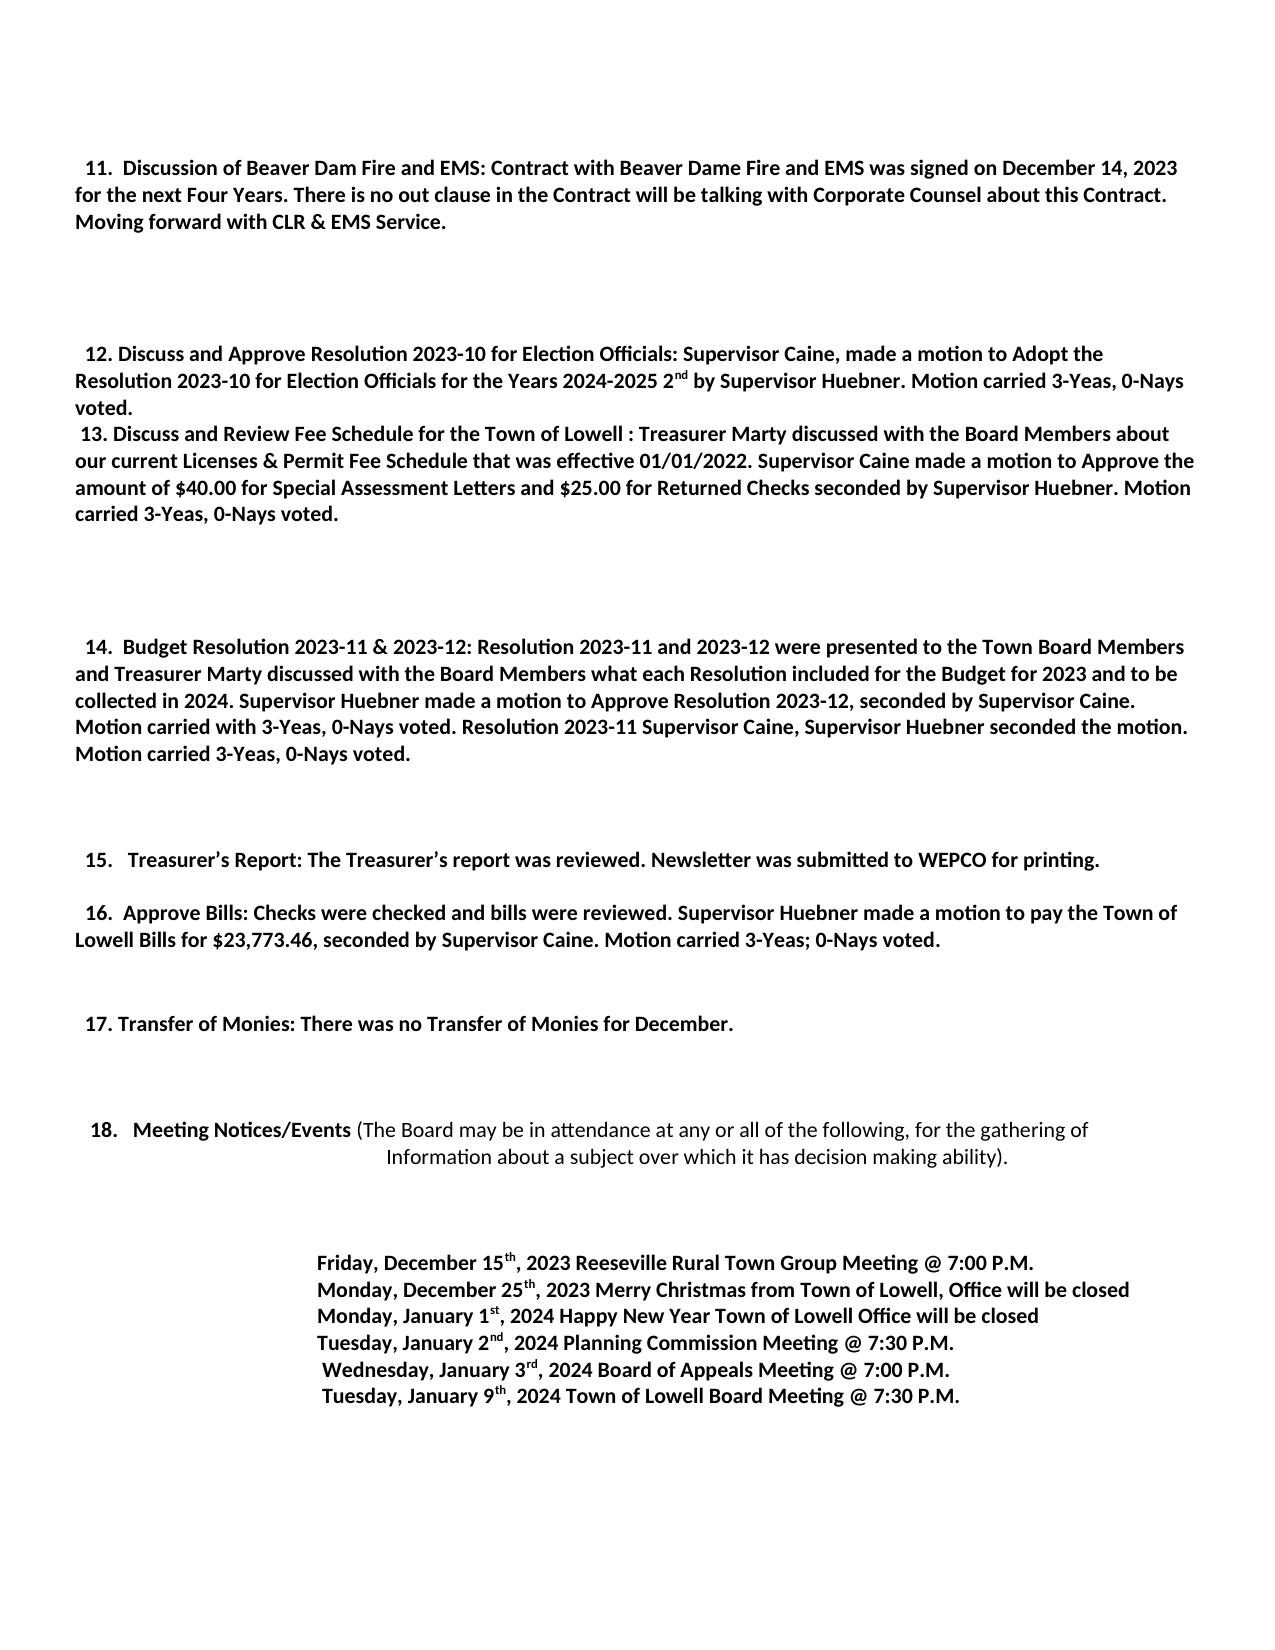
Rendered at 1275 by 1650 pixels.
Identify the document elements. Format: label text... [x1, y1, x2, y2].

text Tuesday, January 9th, 2024 Town of Lowell Board Meeting @ 7:30 P.M. [75, 1382, 1200, 1409]
text Monday, January 1st, 2024 Happy New Year Town of Lowell Office will be closed [75, 1302, 1200, 1329]
text Tuesday, January 2nd, 2024 Planning Commission Meeting @ 7:30 P.M. [75, 1329, 1200, 1356]
text 14. Budget Resolution 2023-11 & 2023-12: Resolution 2023-11 and 2023-12 were presented to the Town Board Members and Treasurer Marty discussed with the Board Members what each Resolution included for the Budget for 2023 and to be collected in 2024. Supervisor Huebner made a motion to Approve Resolution 2023-12, seconded by Supervisor Caine. Motion carried with 3-Yeas, 0-Nays voted. Resolution 2023-11 Supervisor Caine, Supervisor Huebner seconded the motion. Motion carried 3-Yeas, 0-Nays voted. [75, 633, 1200, 767]
text 12. Discuss and Approve Resolution 2023-10 for Election Officials: Supervisor Caine, made a motion to Adopt the Resolution 2023-10 for Election Officials for the Years 2024-2025 2nd by Supervisor Huebner. Motion carried 3-Yeas, 0-Nays voted. [75, 341, 1200, 421]
text Information about a subject over which it has decision making ability). [75, 1143, 1200, 1169]
text Friday, December 15th, 2023 Reeseville Rural Town Group Meeting @ 7:00 P.M. [75, 1249, 1200, 1276]
text Wednesday, January 3rd, 2024 Board of Appeals Meeting @ 7:00 P.M. [75, 1356, 1200, 1382]
text 18. Meeting Notices/Events (The Board may be in attendance at any or all of the following, for the gathering of [75, 1116, 1200, 1143]
text 17. Transfer of Monies: There was no Transfer of Monies for December. [75, 1010, 1200, 1037]
text Monday, December 25th, 2023 Merry Christmas from Town of Lowell, Office will be closed [75, 1276, 1200, 1302]
text 15. Treasurer’s Report: The Treasurer’s report was reviewed. Newsletter was submitted to WEPCO for printing. [75, 846, 1200, 873]
text 13. Discuss and Review Fee Schedule for the Town of Lowell : Treasurer Marty discussed with the Board Members about our current Licenses & Permit Fee Schedule that was effective 01/01/2022. Supervisor Caine made a motion to Approve the amount of $40.00 for Special Assessment Letters and $25.00 for Returned Checks seconded by Supervisor Huebner. Motion carried 3-Yeas, 0-Nays voted. [75, 421, 1200, 527]
text 16. Approve Bills: Checks were checked and bills were reviewed. Supervisor Huebner made a motion to pay the Town of Lowell Bills for $23,773.46, seconded by Supervisor Caine. Motion carried 3-Yeas; 0-Nays voted. [75, 899, 1200, 953]
text 11. Discussion of Beaver Dam Fire and EMS: Contract with Beaver Dame Fire and EMS was signed on December 14, 2023 for the next Four Years. There is no out clause in the Contract will be talking with Corporate Counsel about this Contract. Moving forward with CLR & EMS Service. [75, 154, 1200, 234]
